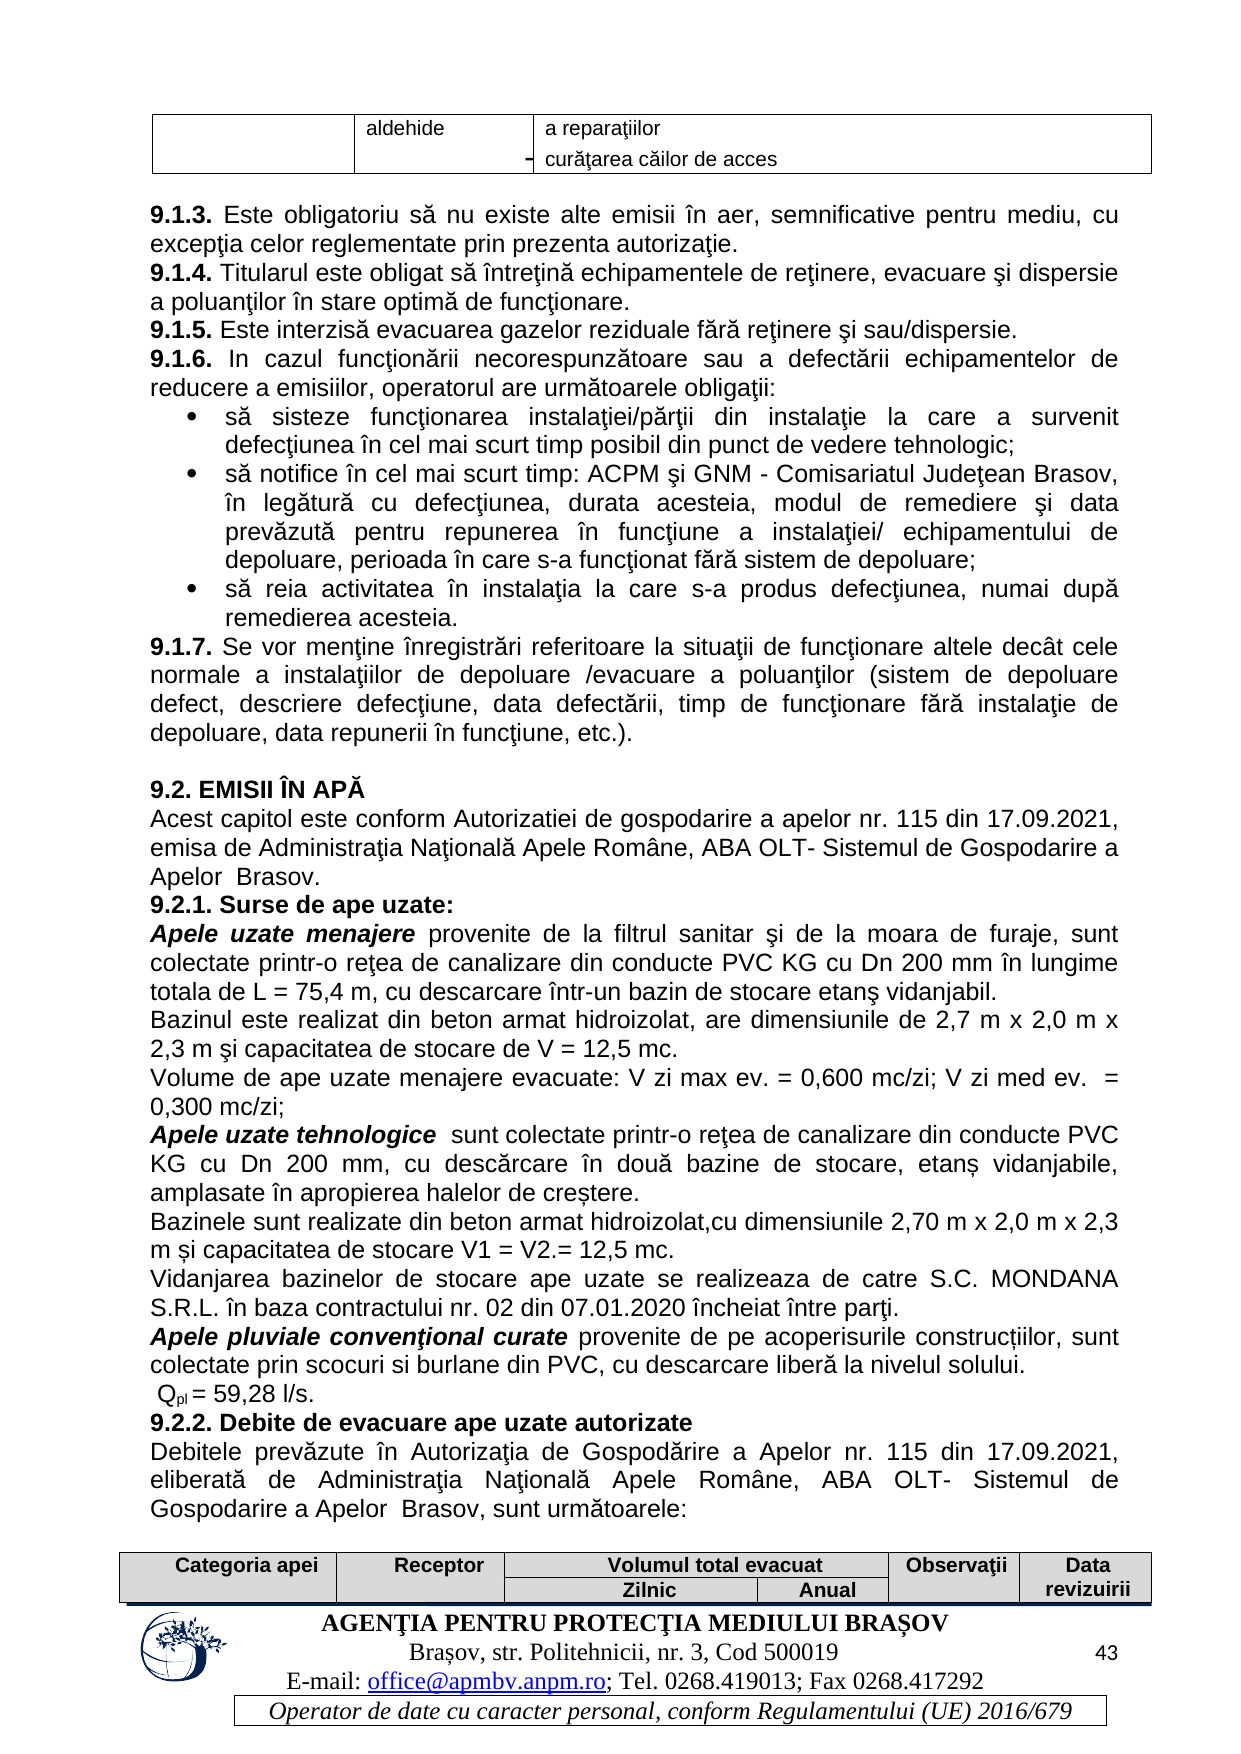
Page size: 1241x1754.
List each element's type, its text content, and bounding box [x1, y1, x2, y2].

text Bazinele sunt realizate din beton armat hidroizolat,cu dimensiunile 2,70 m x 2,0 m x 2,3 m și capacitatea de stocare V1 = V2.= 12,5 mc. [150, 1207, 1120, 1264]
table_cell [355, 115, 533, 173]
text 9.1.4. Titularul este obligat să întreţină echipamentele de reţinere, evacuare şi dispersie a poluanţilor în stare optimă de funcţionare. [150, 258, 1120, 315]
text 9.1.5. Este interzisă evacuarea gazelor reziduale fără reţinere şi sau/dispersie. [150, 315, 1120, 344]
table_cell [153, 115, 354, 173]
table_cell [534, 115, 1151, 173]
text Volume de ape uzate menajere evacuate: V zi max ev. = 0,600 mc/zi; V zi med ev. = 0,300 mc/zi; [150, 1063, 1120, 1121]
table_header Data revizuirii [1020, 1553, 1151, 1602]
text debitele prevăzute în Autorizaţia de Gospodărire a Apelor nr. 115 din 17.09.2021, eliberată de Administraţia Naţională Apele Române, ABA OLT- Sistemul de Gospodarire a Apelor Brasov, sunt următoarele: [150, 1437, 1120, 1523]
table_header Volumul total evacuat [505, 1553, 888, 1577]
list să notifice în cel mai scurt timp: ACPM şi GNM - Comisariatul Judeţean Brasov, în legătură cu defecţiunea, durata acesteia, modul de remediere şi data prevăzută pentru repunerea în funcţiune a instalaţiei/ echipamentului de depoluare, perioada în care s-a funcţionat fără sistem de depoluare; [187, 459, 1120, 574]
subtitle 9.2. EMISII ÎN APĂ [150, 776, 1120, 804]
text Qpl = 59,28 l/s. [150, 1379, 1120, 1408]
table_header Observaţii [889, 1553, 1019, 1602]
text Apele uzate menajere provenite de la filtrul sanitar şi de la moara de furaje, sunt colectate printr-o reţea de canalizare din conducte PVC KG cu Dn 200 mm în lungime totala de L = 75,4 m, cu descarcare într-un bazin de stocare etanş vidanjabil. [150, 919, 1120, 1006]
text 9.1.7. Se vor menţine înregistrări referitoare la situaţii de funcţionare altele decât cele normale a instalaţiilor de depoluare /evacuare a poluanţilor (sistem de depoluare defect, descriere defecţiune, data defectării, timp de funcţionare fără instalaţie de depoluare, data repunerii în funcţiune, etc.). [150, 632, 1120, 747]
text 9.1.3. Este obligatoriu să nu existe alte emisii în aer, semnificative pentru mediu, cu excepţia celor reglementate prin prezenta autorizaţie. [150, 200, 1120, 258]
list să sisteze funcţionarea instalaţiei/părţii din instalaţie la care a survenit defecţiunea în cel mai scurt timp posibil din punct de vedere tehnologic; [187, 401, 1120, 459]
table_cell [758, 1578, 888, 1602]
text 9.2.2. Debite de evacuare ape uzate autorizate [150, 1408, 1120, 1437]
table_header Receptor [337, 1553, 504, 1602]
text Apele uzate tehnologice sunt colectate printr-o reţea de canalizare din conducte PVC KG cu Dn 200 mm, cu descărcare în două bazine de stocare, etanș vidanjabile, amplasate în apropierea halelor de creștere. [150, 1121, 1120, 1207]
text 9.2.1. Surse de ape uzate: [150, 891, 1120, 919]
text Bazinul este realizat din beton armat hidroizolat, are dimensiunile de 2,7 m x 2,0 m x 2,3 m şi capacitatea de stocare de V = 12,5 mc. [150, 1006, 1120, 1063]
text Apele pluviale convenţional curate provenite de pe acoperisurile construcțiilor, sunt colectate prin scocuri si burlane din PVC, cu descarcare liberă la nivelul solului. [150, 1322, 1120, 1379]
table_cell Zilnic [505, 1578, 757, 1602]
text 9.1.6. In cazul funcţionării necorespunzătoare sau a defectării echipamentelor de reducere a emisiilor, operatorul are următoarele obligaţii: [150, 344, 1120, 401]
table_header Categoria apei [120, 1553, 336, 1602]
text Acest capitol este conform Autorizatiei de gospodarire a apelor nr. 115 din 17.09.2021, emisa de Administraţia Naţională Apele Române, ABA OLT- Sistemul de Gospodarire a Apelor Brasov. [150, 804, 1120, 891]
list să reia activitatea în instalaţia la care s-a produs defecţiunea, numai după remedierea acesteia. [187, 574, 1120, 632]
text Vidanjarea bazinelor de stocare ape uzate se realizeaza de catre S.C. MONDANA S.R.L. în baza contractului nr. 02 din 07.01.2020 încheiat între parţi. [150, 1264, 1120, 1322]
